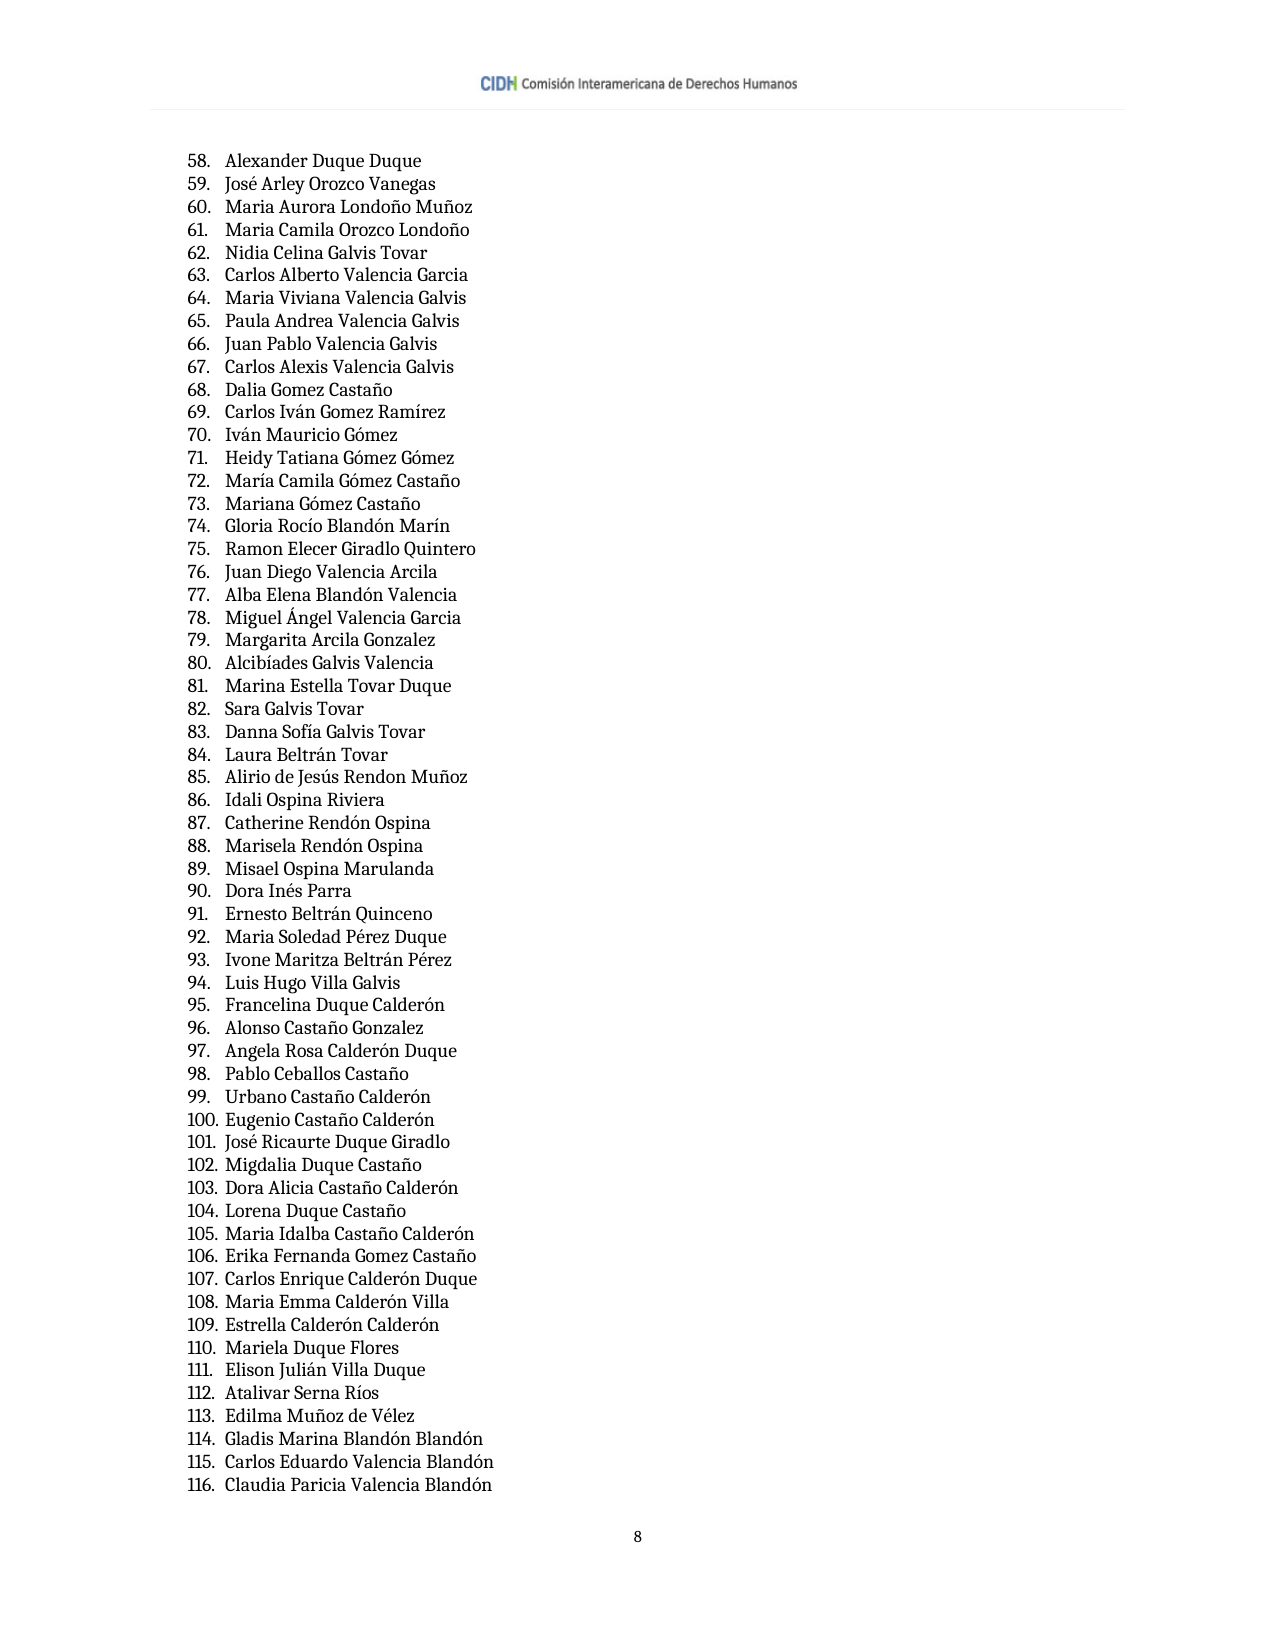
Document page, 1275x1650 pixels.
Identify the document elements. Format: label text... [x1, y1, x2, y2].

list Ramon Elecer Giradlo Quintero [187, 538, 1125, 561]
list Maria Soledad Pérez Duque [187, 926, 1125, 948]
list Francelina Duque Calderón [187, 994, 1125, 1017]
list Alexander Duque Duque [187, 150, 1125, 173]
list Eugenio Castaño Calderón [187, 1108, 1125, 1131]
list José Arley Orozco Vanegas [187, 173, 1125, 196]
list Marisela Rendón Ospina [187, 834, 1125, 857]
list María Camila Gómez Castaño [187, 469, 1125, 492]
list Lorena Duque Castaño [187, 1199, 1125, 1222]
list Atalivar Serna Ríos [187, 1382, 1125, 1405]
list Gladis Marina Blandón Blandón [187, 1427, 1125, 1450]
list Ernesto Beltrán Quinceno [187, 903, 1125, 926]
list Laura Beltrán Tovar [187, 743, 1125, 766]
list Iván Mauricio Gómez [187, 424, 1125, 447]
list Juan Pablo Valencia Galvis [187, 332, 1125, 355]
list Catherine Rendón Ospina [187, 812, 1125, 834]
picture [475, 75, 800, 93]
list Maria Camila Orozco Londoño [187, 218, 1125, 241]
list Dora Inés Parra [187, 880, 1125, 903]
list Pablo Ceballos Castaño [187, 1062, 1125, 1085]
list Ivone Maritza Beltrán Pérez [187, 948, 1125, 971]
list Misael Ospina Marulanda [187, 857, 1125, 880]
list Nidia Celina Galvis Tovar [187, 241, 1125, 264]
list Erika Fernanda Gomez Castaño [187, 1245, 1125, 1268]
list Angela Rosa Calderón Duque [187, 1040, 1125, 1062]
list Danna Sofía Galvis Tovar [187, 720, 1125, 743]
list Maria Idalba Castaño Calderón [187, 1222, 1125, 1245]
list José Ricaurte Duque Giradlo [187, 1131, 1125, 1154]
list Heidy Tatiana Gómez Gómez [187, 447, 1125, 469]
list Maria Emma Calderón Villa [187, 1291, 1125, 1313]
list Gloria Rocío Blandón Marín [187, 515, 1125, 538]
list Luis Hugo Villa Galvis [187, 971, 1125, 994]
list Maria Viviana Valencia Galvis [187, 287, 1125, 310]
list Maria Aurora Londoño Muñoz [187, 196, 1125, 218]
list Estrella Calderón Calderón [187, 1313, 1125, 1336]
list Edilma Muñoz de Vélez [187, 1405, 1125, 1427]
list Idali Ospina Riviera [187, 789, 1125, 812]
list Elison Julián Villa Duque [187, 1359, 1125, 1382]
list Alirio de Jesús Rendon Muñoz [187, 766, 1125, 789]
list Carlos Eduardo Valencia Blandón [187, 1450, 1125, 1473]
list Juan Diego Valencia Arcila [187, 561, 1125, 583]
list Miguel Ángel Valencia Garcia [187, 606, 1125, 629]
list Carlos Iván Gomez Ramírez [187, 401, 1125, 424]
list Carlos Enrique Calderón Duque [187, 1268, 1125, 1291]
list Mariana Gómez Castaño [187, 492, 1125, 515]
list Dora Alicia Castaño Calderón [187, 1177, 1125, 1199]
list Carlos Alexis Valencia Galvis [187, 355, 1125, 378]
list Margarita Arcila Gonzalez [187, 629, 1125, 652]
list Dalia Gomez Castaño [187, 378, 1125, 401]
list Alba Elena Blandón Valencia [187, 583, 1125, 606]
list Marina Estella Tovar Duque [187, 675, 1125, 697]
list Claudia Paricia Valencia Blandón [187, 1473, 1125, 1496]
list Carlos Alberto Valencia Garcia [187, 264, 1125, 287]
list Mariela Duque Flores [187, 1336, 1125, 1359]
list Alonso Castaño Gonzalez [187, 1017, 1125, 1040]
list Alcibíades Galvis Valencia [187, 652, 1125, 675]
list Sara Galvis Tovar [187, 697, 1125, 720]
list Urbano Castaño Calderón [187, 1085, 1125, 1108]
list Paula Andrea Valencia Galvis [187, 310, 1125, 332]
list Migdalia Duque Castaño [187, 1154, 1125, 1177]
